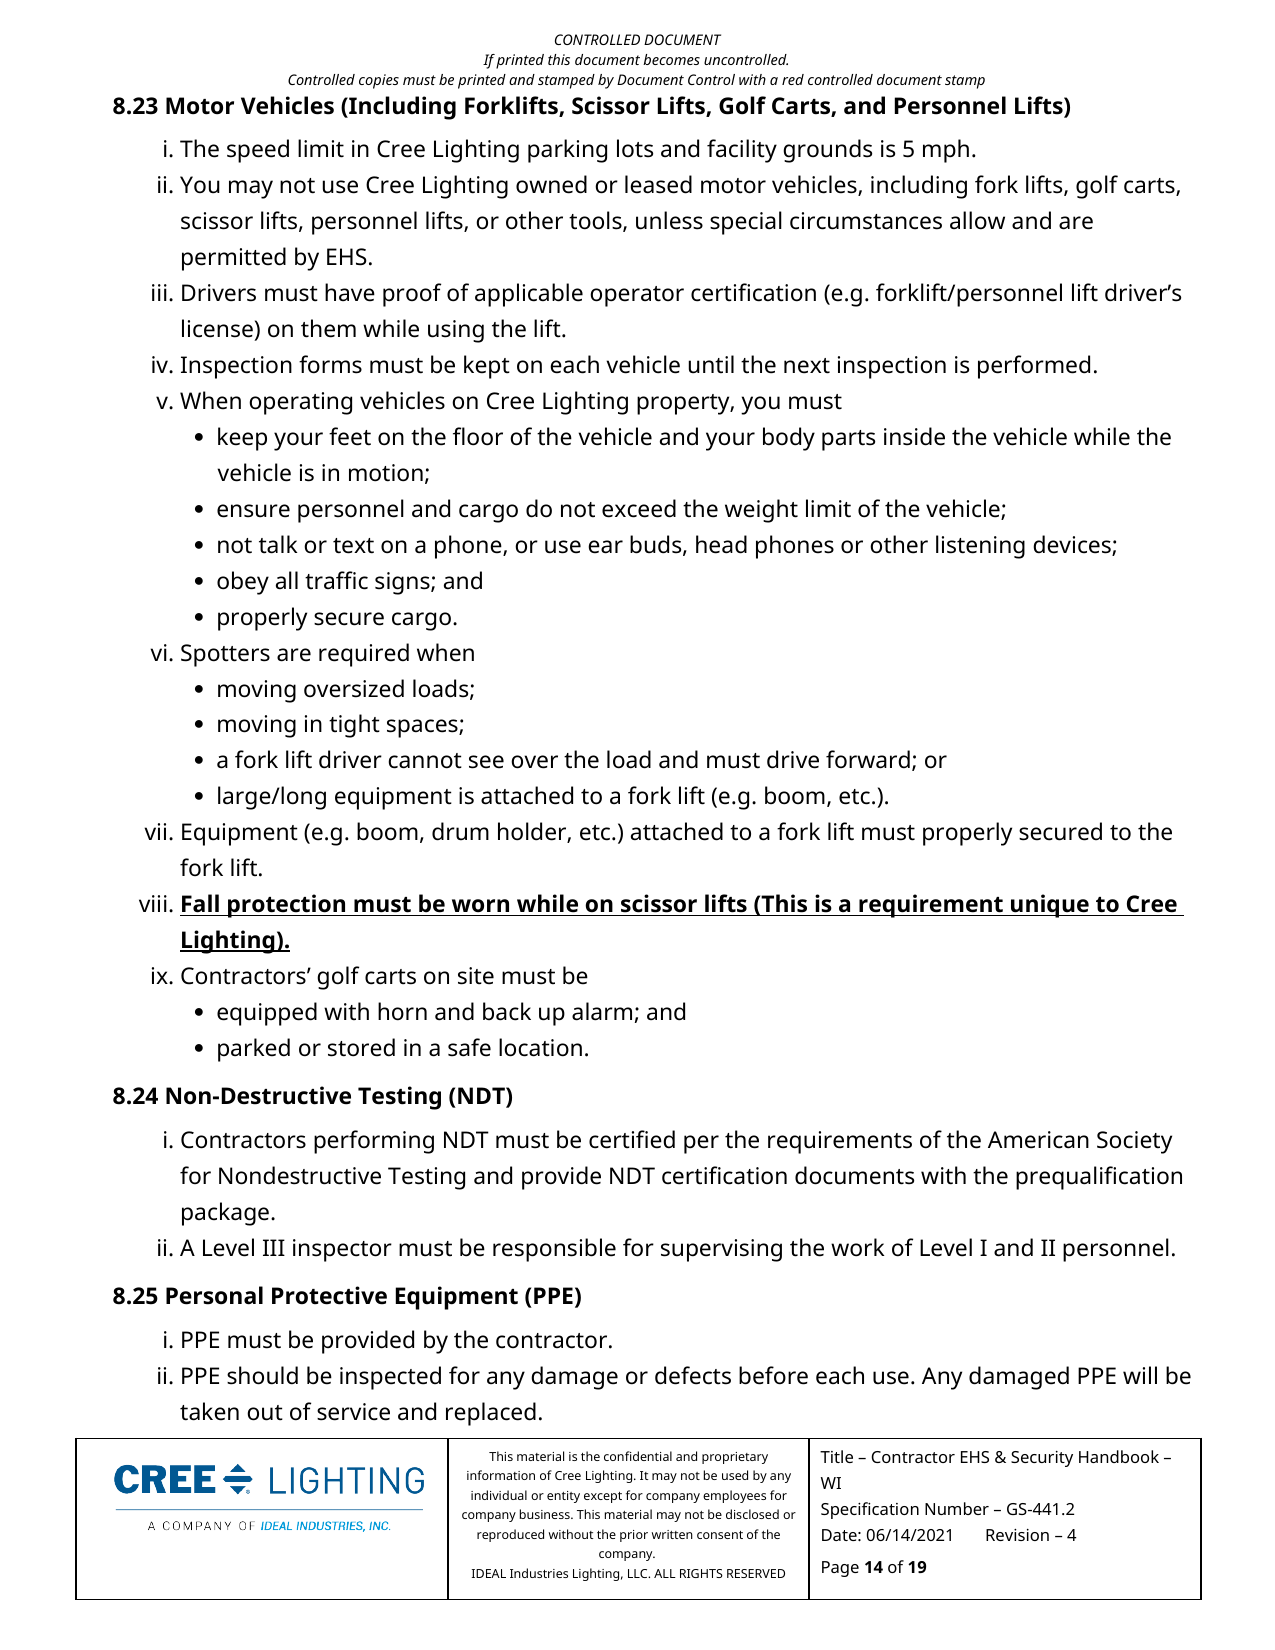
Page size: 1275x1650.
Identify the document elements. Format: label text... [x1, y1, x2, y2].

list Drivers must have proof of applicable operator certification (e.g. forklift/personnel lift driver’s license) on them while using the lift. [180, 277, 1200, 344]
list moving in tight spaces; [195, 708, 1200, 740]
list Equipment (e.g. boom, drum holder, etc.) attached to a fork lift must properly secured to the fork lift. [180, 816, 1200, 883]
list obey all traffic signs; and [195, 565, 1200, 596]
subtitle Personal Protective Equipment (PPE) [112, 1280, 1200, 1312]
list The speed limit in Cree Lighting parking lots and facility grounds is 5 mph. [180, 133, 1200, 165]
list A Level III inspector must be responsible for supervising the work of Level I and II personnel. [180, 1232, 1200, 1263]
subtitle Motor Vehicles (Including Forklifts, Scissor Lifts, Golf Carts, and Personnel Lifts) [112, 90, 1200, 121]
list a fork lift driver cannot see over the load and must drive forward; or [195, 744, 1200, 776]
list Inspection forms must be kept on each vehicle until the next inspection is performed. [180, 349, 1200, 380]
list Fall protection must be worn while on scissor lifts (This is a requirement unique to Cree Lighting). [180, 888, 1200, 955]
list ensure personnel and cargo do not exceed the weight limit of the vehicle; [195, 493, 1200, 524]
list Spotters are required when [180, 637, 1200, 668]
list PPE must be provided by the contractor. [180, 1324, 1200, 1355]
list You may not use Cree Lighting owned or leased motor vehicles, including fork lifts, golf carts, scissor lifts, personnel lifts, or other tools, unless special circumstances allow and are permitted by EHS. [180, 169, 1200, 272]
list parked or stored in a safe location. [195, 1032, 1200, 1063]
list properly secure cargo. [195, 601, 1200, 632]
list moving oversized loads; [195, 672, 1200, 704]
list When operating vehicles on Cree Lighting property, you must [180, 385, 1200, 416]
list keep your feet on the floor of the vehicle and your body parts inside the vehicle while the vehicle is in motion; [195, 421, 1200, 488]
list Contractors performing NDT must be certified per the requirements of the American Society for Nondestructive Testing and provide NDT certification documents with the prequalification package. [180, 1124, 1200, 1227]
picture [87, 1439, 447, 1558]
list Contractors’ golf carts on site must be [180, 960, 1200, 991]
list equipped with horn and back up alarm; and [195, 996, 1200, 1027]
list PPE should be inspected for any damage or defects before each use. Any damaged PPE will be taken out of service and replaced. [180, 1360, 1200, 1427]
subtitle Non-Destructive Testing (NDT) [112, 1080, 1200, 1112]
list large/long equipment is attached to a fork lift (e.g. boom, etc.). [195, 780, 1200, 812]
list not talk or text on a phone, or use ear buds, head phones or other listening devices; [195, 529, 1200, 560]
